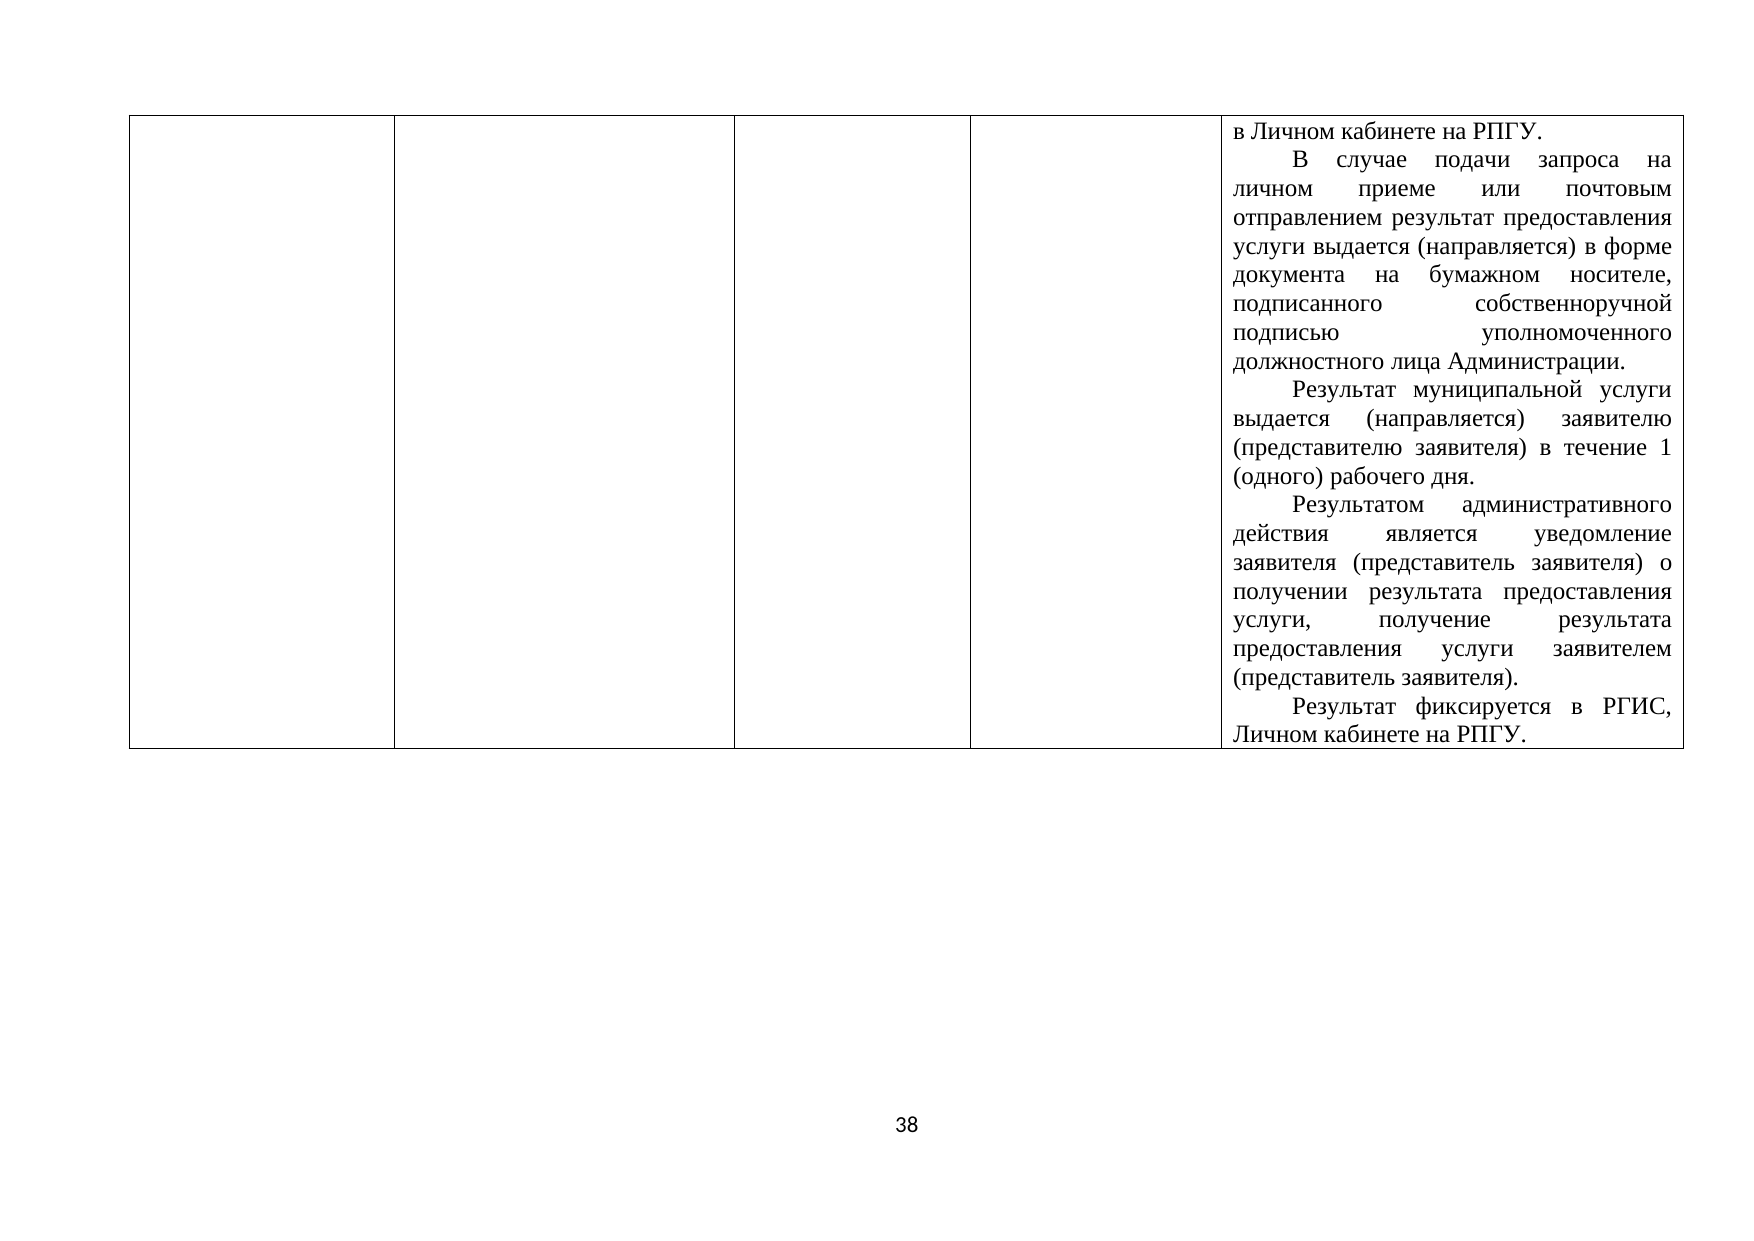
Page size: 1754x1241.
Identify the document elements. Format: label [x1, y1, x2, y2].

table_cell [1222, 116, 1683, 748]
table_cell [395, 116, 734, 748]
table_cell [735, 116, 970, 748]
table_cell [971, 116, 1221, 748]
table_cell [130, 116, 394, 748]
